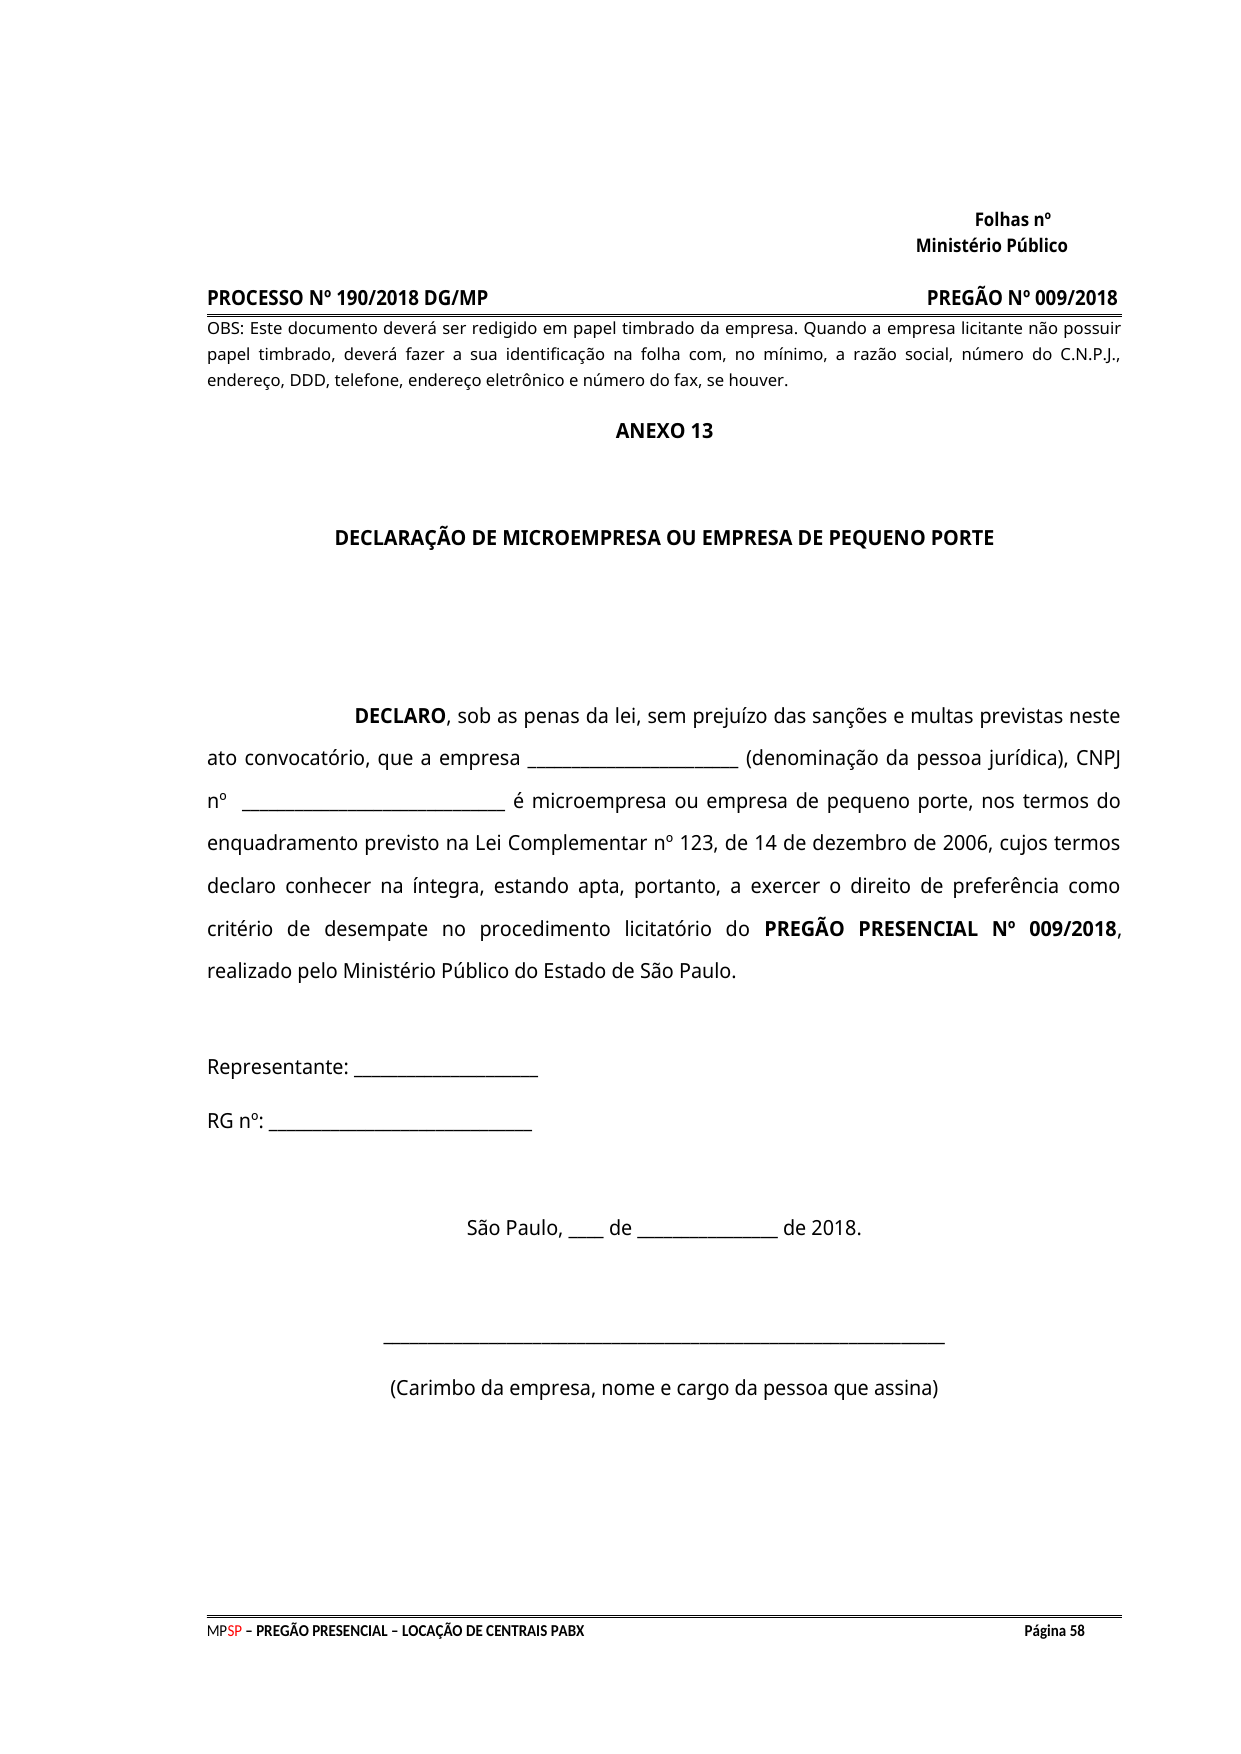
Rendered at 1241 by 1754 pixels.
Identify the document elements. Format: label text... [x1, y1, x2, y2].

text (Carimbo da empresa, nome e cargo da pessoa que assina) [207, 1373, 1122, 1401]
text OBS: Este documento deverá ser redigido em papel timbrado da empresa. Quando a empresa licitante não possuir papel timbrado, deverá fazer a sua identificação na folha com, no mínimo, a razão social, número do C.N.P.J., endereço, DDD, telefone, endereço eletrônico e número do fax, se houver. [207, 317, 1122, 392]
text ANEXO 13 [207, 416, 1122, 444]
text RG nº: ______________________________ [207, 1106, 1122, 1134]
text ________________________________________________________________ [207, 1319, 1122, 1348]
text São Paulo, ____ de ________________ de 2018. [207, 1213, 1122, 1241]
text Representante: _____________________ [207, 1052, 1122, 1081]
text DECLARO, sob as penas da lei, sem prejuízo das sanções e multas previstas neste ato convocatório, que a empresa ________________________ (denominação da pessoa jurídica), CNPJ nº ______________________________ é microempresa ou empresa de pequeno porte, nos termos do enquadramento previsto na Lei Complementar nº 123, de 14 de dezembro de 2006, cujos termos declaro conhecer na íntegra, estando apta, portanto, a exercer o direito de preferência como critério de desempate no procedimento licitatório do PREGÃO PRESENCIAL Nº 009/2018, realizado pelo Ministério Público do Estado de São Paulo. [207, 701, 1122, 985]
subtitle DECLARAÇÃO DE MICROEMPRESA OU EMPRESA DE PEQUENO PORTE [207, 523, 1122, 551]
